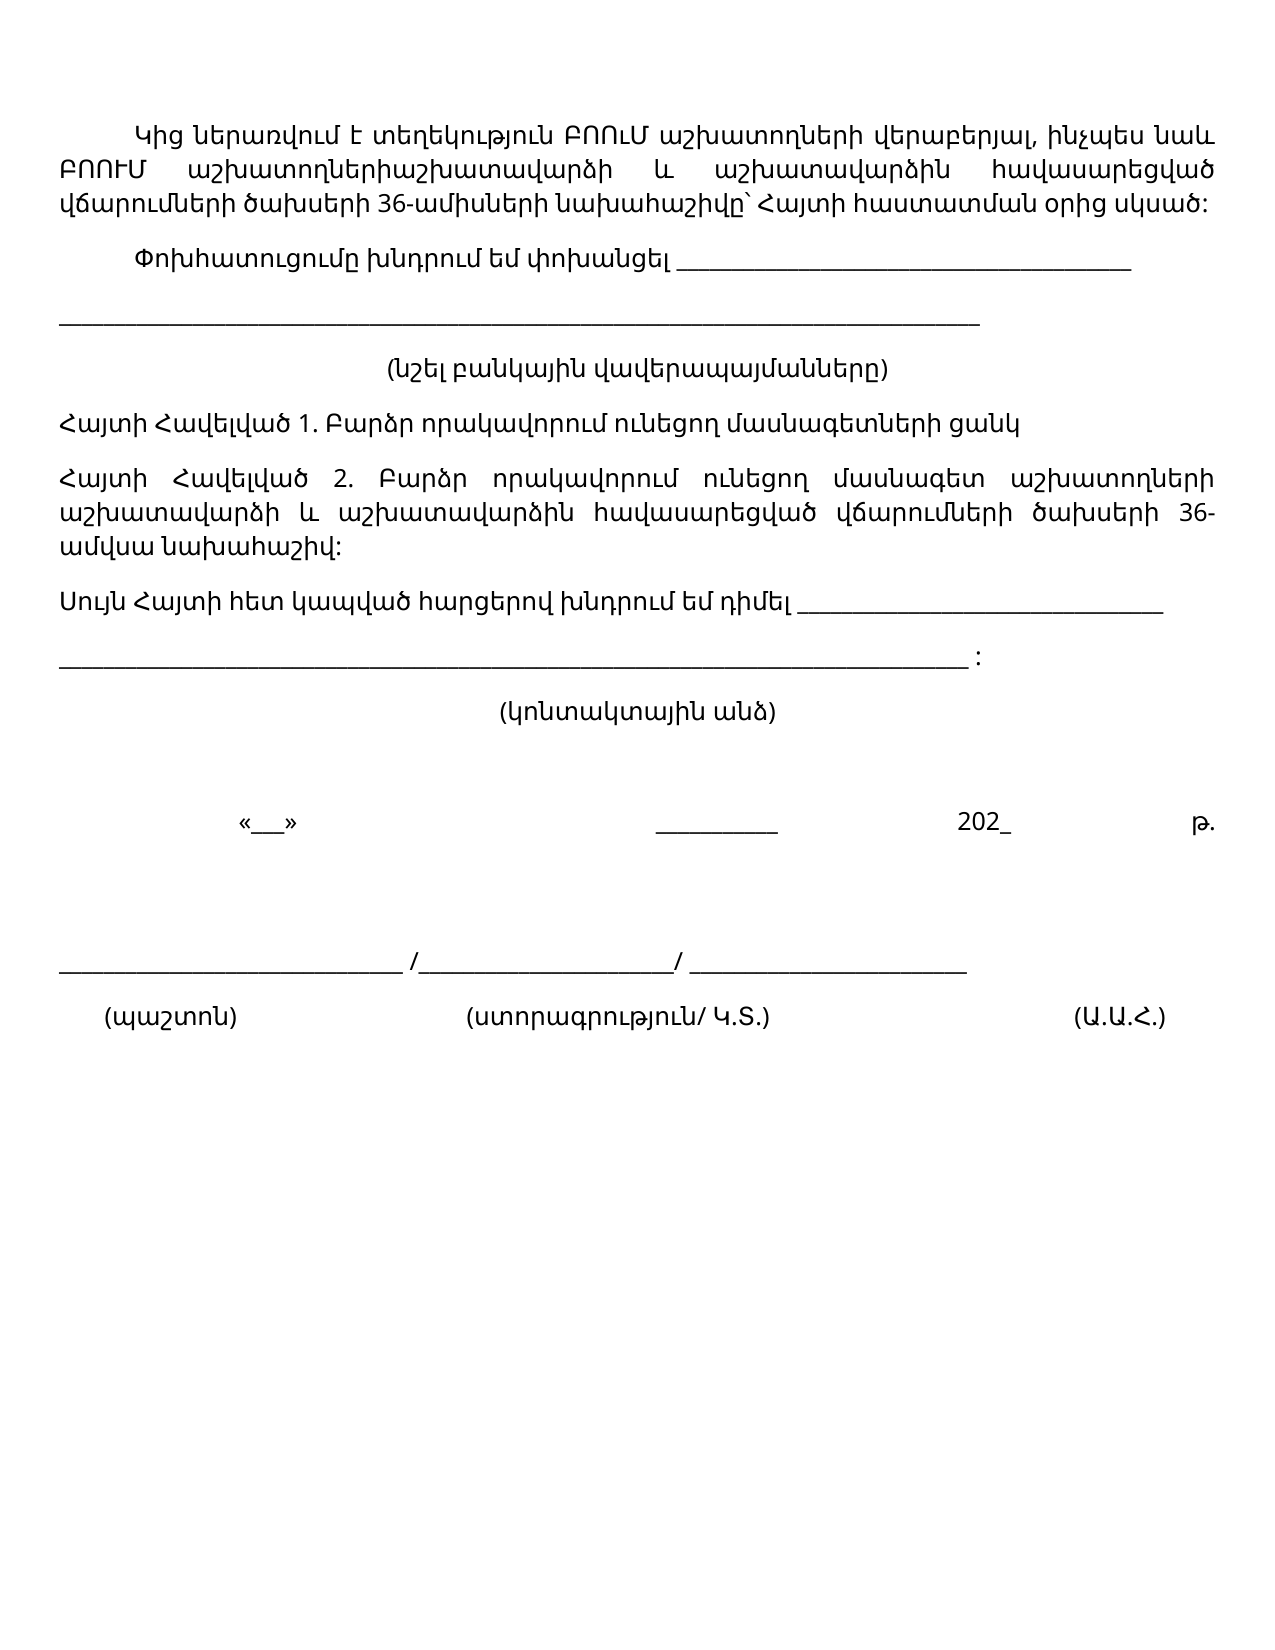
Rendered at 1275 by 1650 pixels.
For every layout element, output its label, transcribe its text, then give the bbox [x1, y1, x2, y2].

text «___» ___________ 202_ թ. [59, 803, 1216, 868]
text (նշել բանկային վավերապայմանները) [59, 351, 1216, 385]
text (պաշտոն) (ստորագրություն/ Կ.Տ.) (Ա.Ա.Հ.) [59, 998, 1216, 1032]
text Փոխհատուցումը խնդրում եմ փոխանցել _________________________________________ [59, 241, 1216, 275]
text Կից ներառվում է տեղեկություն ԲՈՈւՄ աշխատողների վերաբերյալ, ինչպես նաև ԲՈՈՒՄ աշխատողներիաշխատավարձի և աշխատավարձին հավասարեցված վճարումների ծախսերի 36-ամիսների նախահաշիվը՝ Հայտի հաստատման օրից սկսած: [59, 118, 1216, 220]
text __________________________________________________________________________________ : [59, 638, 1216, 673]
text Սույն Հայտի հետ կապված հարցերով խնդրում եմ դիմել _________________________________ [59, 584, 1216, 618]
text _______________________________ /_______________________/ _________________________ [59, 943, 1216, 978]
text ___________________________________________________________________________________ [59, 296, 1216, 330]
text Հայտի Հավելված 2. Բարձր որակավորում ունեցող մասնագետ աշխատողների աշխատավարձի և աշխատավարձին հավասարեցված վճարումների ծախսերի 36-ամվսա նախահաշիվ: [59, 461, 1216, 563]
text (կոնտակտային անձ) [59, 693, 1216, 727]
text Հայտի Հավելված 1. Բարձր որակավորում ունեցող մասնագետների ցանկ [59, 406, 1216, 440]
